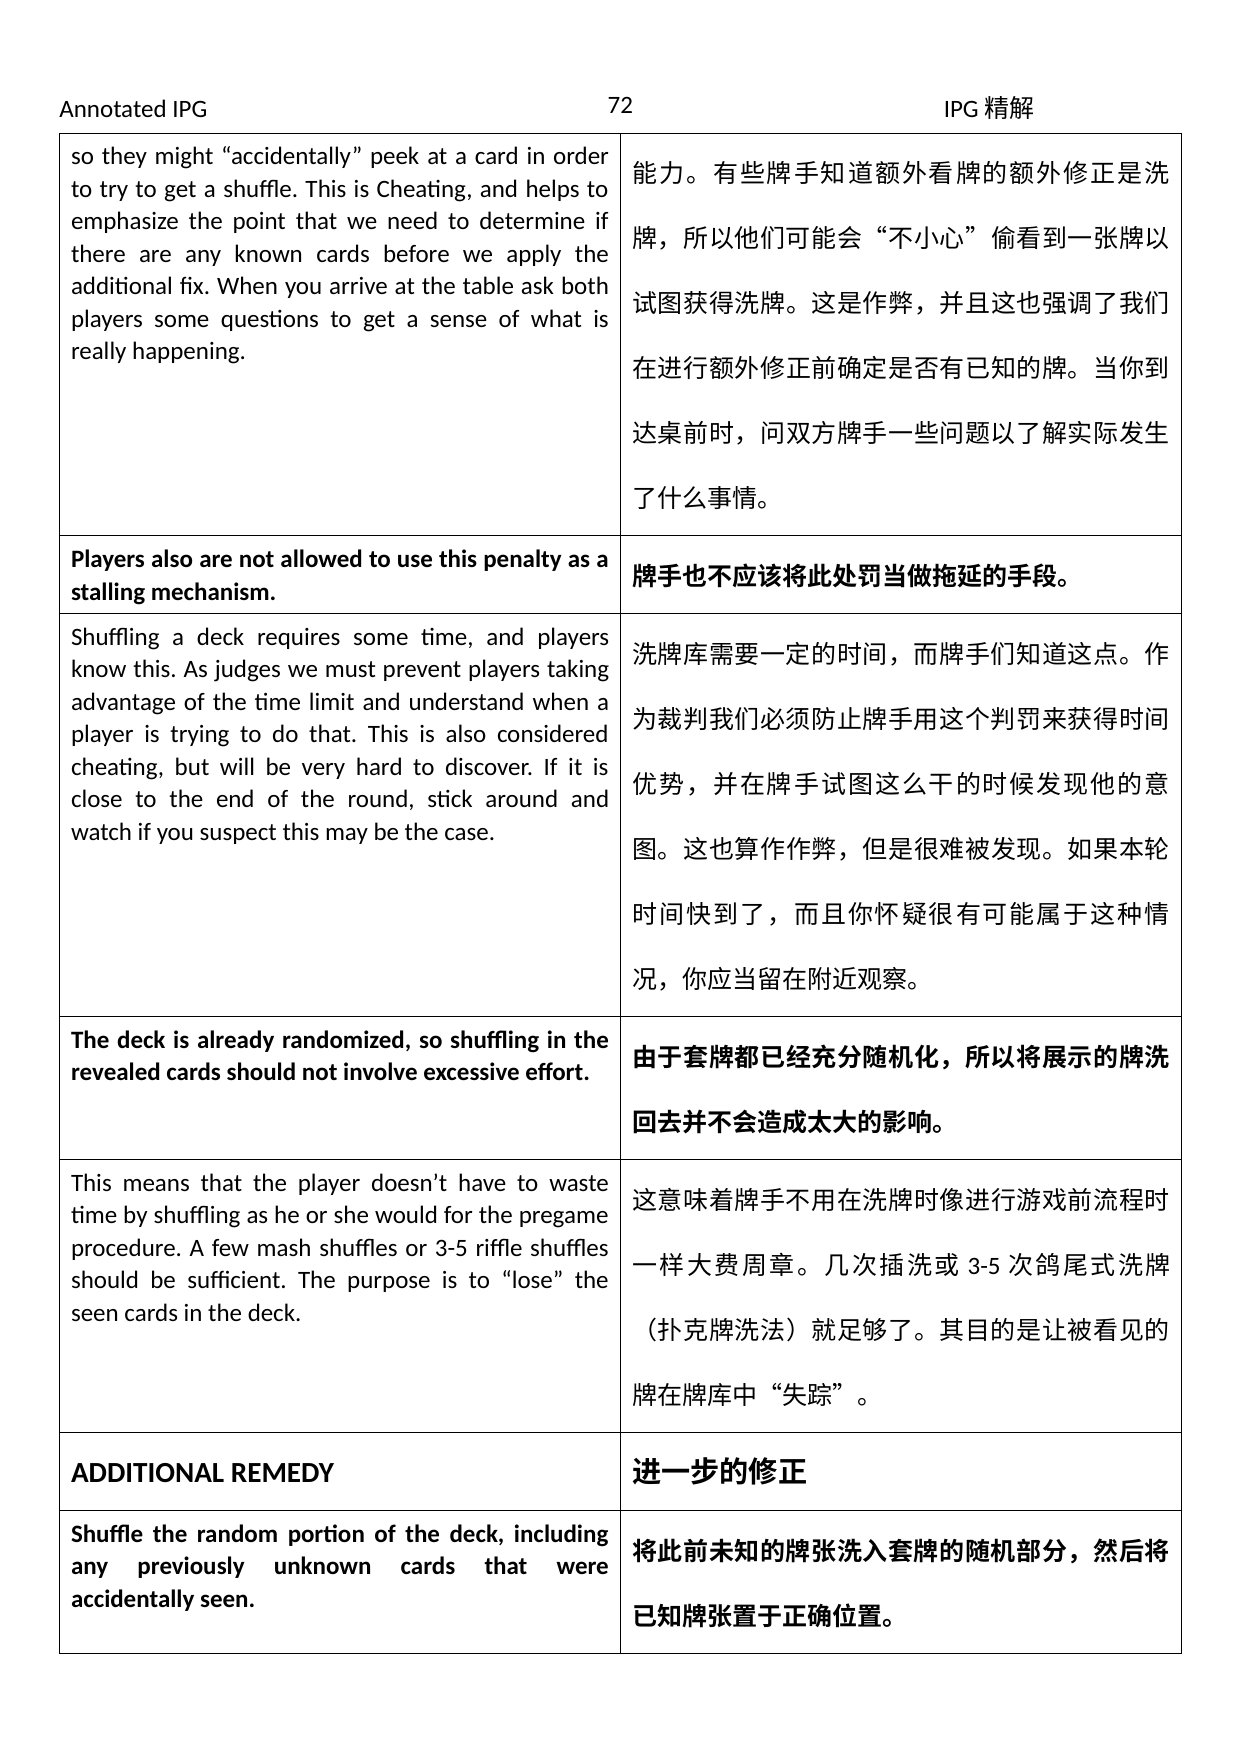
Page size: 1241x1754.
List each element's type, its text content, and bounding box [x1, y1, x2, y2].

table_cell The deck is already randomized, so shuffling in the revealed cards should not involve excessive effort. [60, 1017, 620, 1159]
table_cell Shuffle the random portion of the deck, including any previously unknown cards that were accidentally seen. [60, 1511, 620, 1653]
table_cell 由于套牌都已经充分随机化，所以将展示的牌洗回去并不会造成太大的影响。 [621, 1017, 1181, 1159]
table_cell Shuffling a deck requires some time, and players know this. As judges we must prevent players taking advantage of the time limit and understand when a player is trying to do that. This is also considered cheating, but will be very hard to discover. If it is close to the end of the round, stick around and watch if you suspect this may be the case. [60, 614, 620, 1016]
table_cell This means that the player doesn’t have to waste time by shuffling as he or she would for the pregame procedure. A few mash shuffles or 3-5 riffle shuffles should be sufficient. The purpose is to “lose” the seen cards in the deck. [60, 1160, 620, 1432]
table_cell 牌手也不应该将此处罚当做拖延的手段。 [621, 536, 1181, 613]
table_cell Players also are not allowed to use this penalty as a stalling mechanism. [60, 536, 620, 613]
table_cell 这意味着牌手不用在洗牌时像进行游戏前流程时一样大费周章。几次插洗或3-5次鸽尾式洗牌（扑克牌洗法）就足够了。其目的是让被看见的牌在牌库中“失踪”。 [621, 1160, 1181, 1432]
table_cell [60, 134, 620, 535]
table_cell 洗牌库需要一定的时间，而牌手们知道这点。作为裁判我们必须防止牌手用这个判罚来获得时间优势，并在牌手试图这么干的时候发现他的意图。这也算作作弊，但是很难被发现。如果本轮时间快到了，而且你怀疑很有可能属于这种情况，你应当留在附近观察。 [621, 614, 1181, 1016]
table_cell 将此前未知的牌张洗入套牌的随机部分，然后将已知牌张置于正确位置。 [621, 1511, 1181, 1653]
table_cell 进一步的修正 [621, 1433, 1181, 1510]
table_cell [621, 134, 1181, 535]
table_cell ADDITIONAL REMEDY [60, 1433, 620, 1510]
